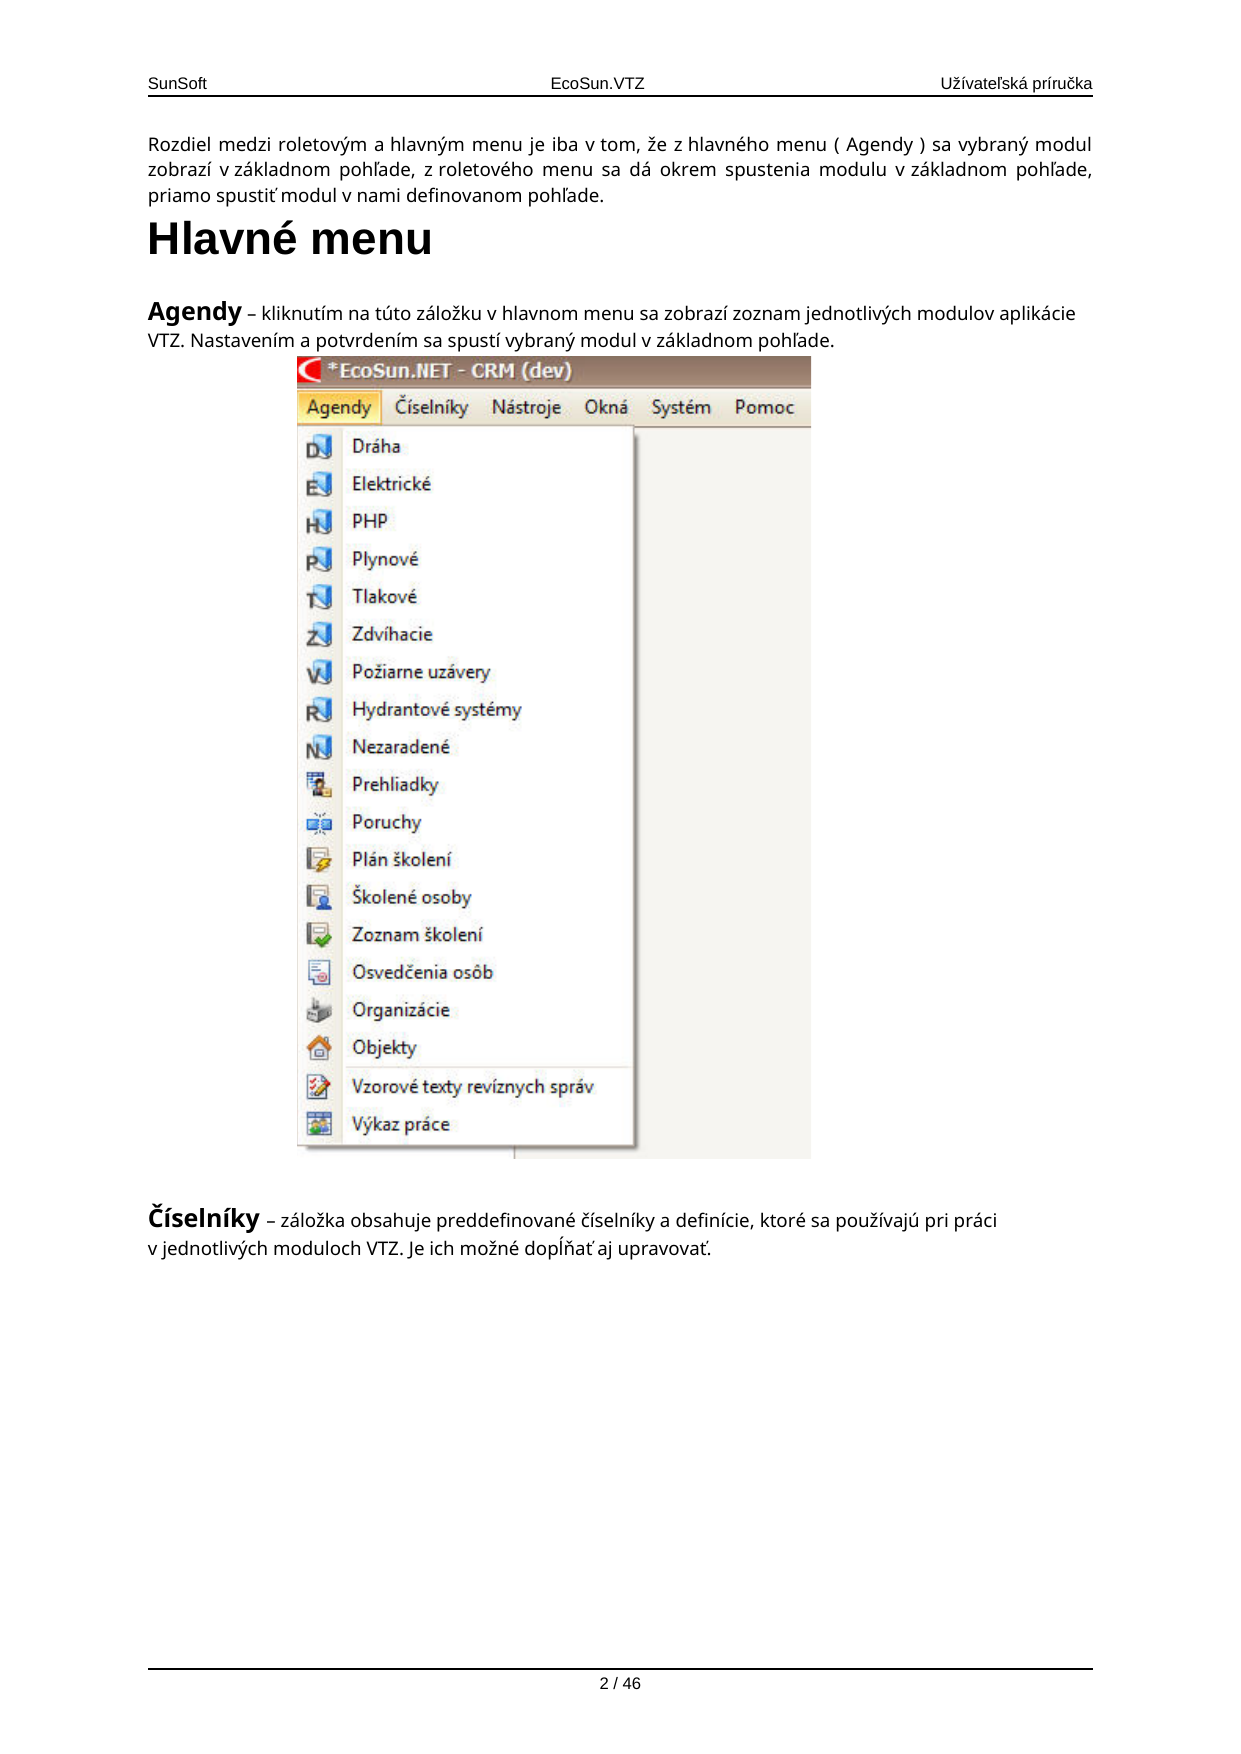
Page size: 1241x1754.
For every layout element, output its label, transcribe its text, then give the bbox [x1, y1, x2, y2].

text Rozdiel medzi roletovým a hlavným menu je iba v tom, že z hlavného menu ( Agendy ) sa vybraný modul zobrazí v základnom pohľade, z roletového menu sa dá okrem spustenia modulu v základnom pohľade, priamo spustiť modul v nami definovanom pohľade. [148, 131, 1093, 208]
text Číselníky – záložka obsahuje preddefinované číselníky a definície, ktoré sa používajú pri práci v jednotlivých moduloch VTZ. Je ich možné dopĺňať aj upravovať. [148, 1201, 1093, 1260]
text Hlavné menu [148, 212, 1093, 264]
text Agendy – kliknutím na túto záložku v hlavnom menu sa zobrazí zoznam jednotlivých modulov aplikácie VTZ. Nastavením a potvrdením sa spustí vybraný modul v základnom pohľade. [148, 293, 1093, 353]
picture [297, 356, 812, 1159]
